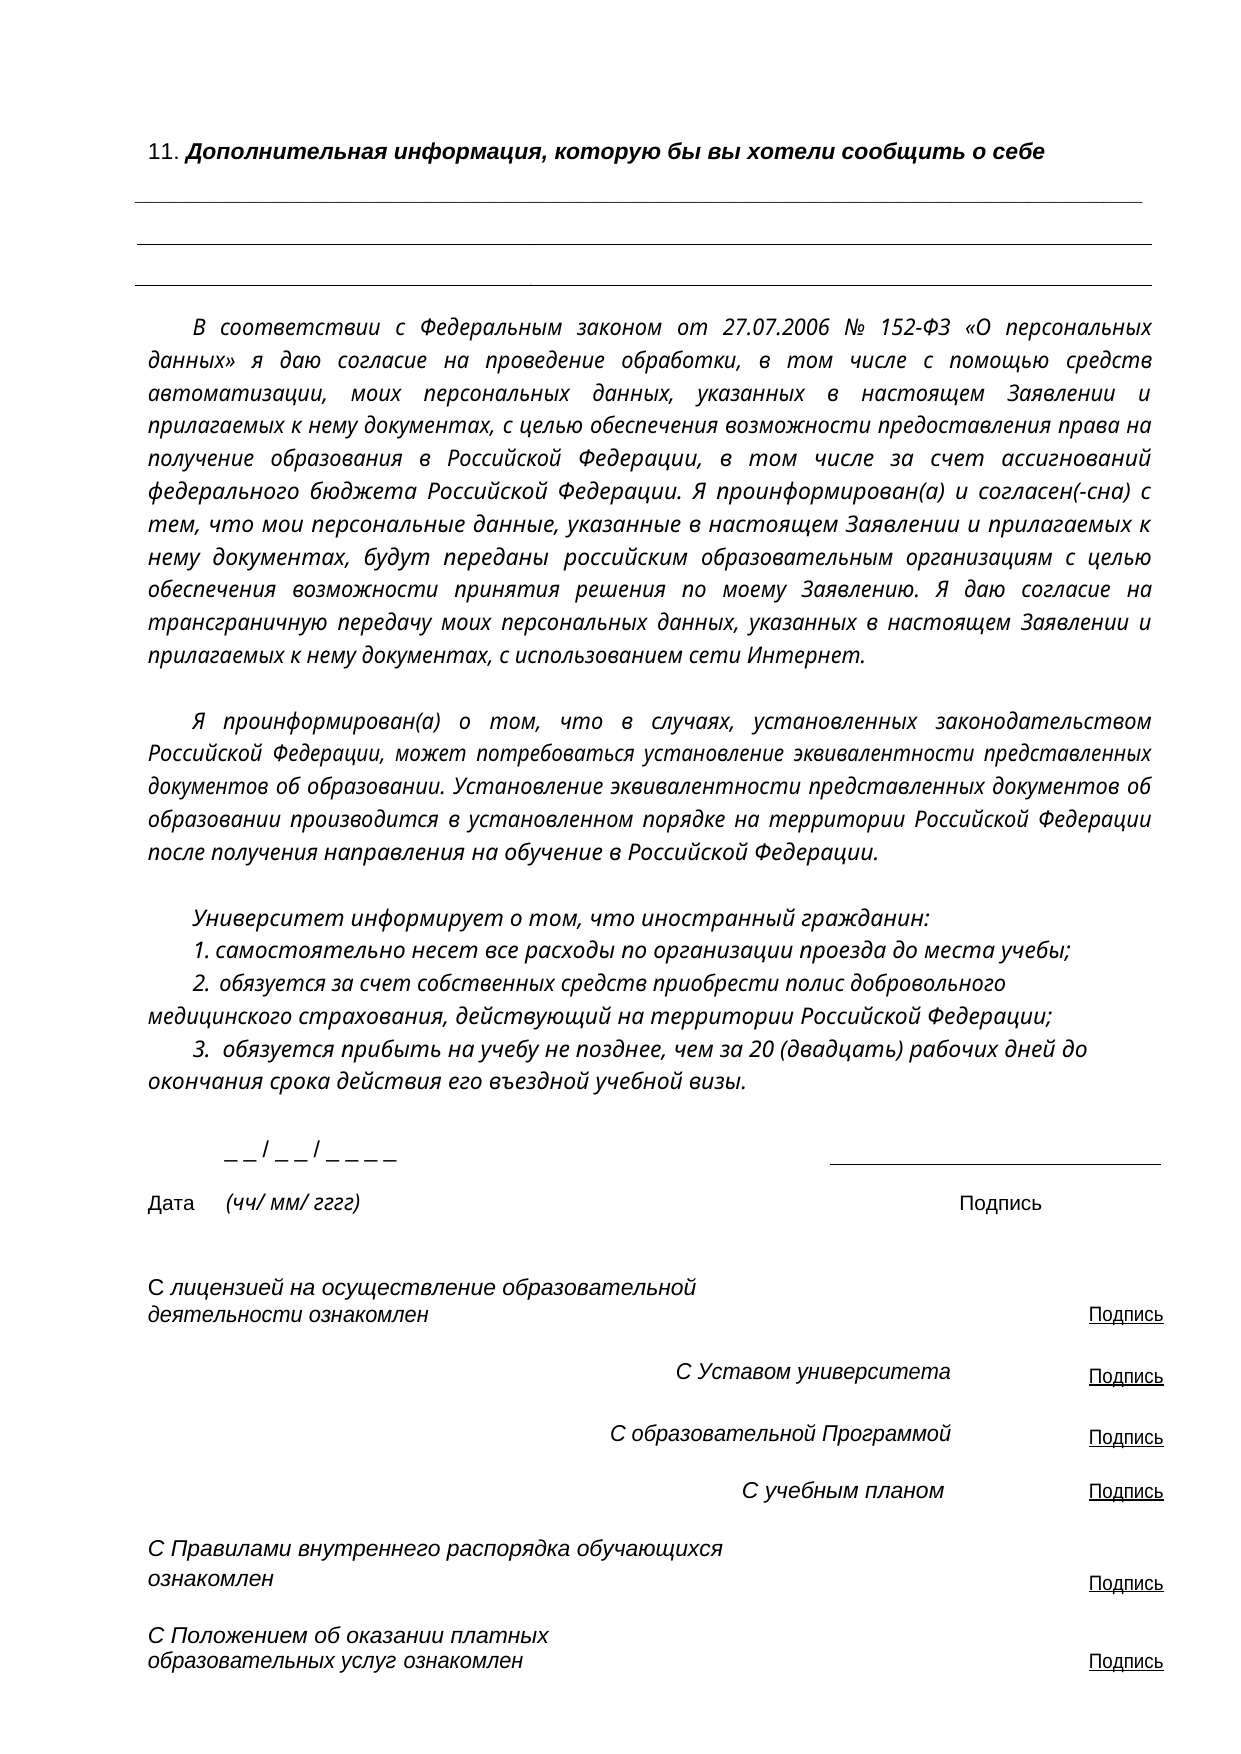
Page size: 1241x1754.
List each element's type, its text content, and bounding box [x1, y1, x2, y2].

text Я проинформирован(а) о том, что в случаях, установленных законодательством Российской Федерации, может потребоваться установление эквивалентности представленных документов об образовании. Установление эквивалентности представленных документов об образовании производится в установленном порядке на территории Российской Федерации после получения направления на обучение в Российской Федерации. [148, 704, 1152, 867]
table_header C лицензией на осуществление образовательной деятельности ознакомлен [127, 1275, 894, 1343]
list обязуется за счет собственных средств приобрести полис добровольного медицинского страхования, действующий на территории Российской Федерации; [148, 967, 1152, 1031]
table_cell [136, 83, 1152, 205]
text В соответствии с Федеральным законом от 27.07.2006 № 152-ФЗ «О персональных данных» я даю согласие на проведение обработки, в том числе с помощью средств автоматизации, моих персональных данных, указанных в настоящем Заявлении и прилагаемых к нему документах, с целью обеспечения возможности предоставления права на получение образования в Российской Федерации, в том числе за счет ассигнований федерального бюджета Российской Федерации. Я проинформирован(а) и согласен(-сна) с тем, что мои персональные данные, указанные в настоящем Заявлении и прилагаемых к нему документах, будут переданы российским образовательным организациям с целью обеспечения возможности принятия решения по моему Заявлению. Я даю согласие на трансграничную передачу моих персональных данных, указанных в настоящем Заявлении и прилагаемых к нему документах, с использованием сети Интернет. [148, 311, 1152, 670]
list обязуется прибыть на учебу не позднее, чем за 20 (двадцать) рабочих дней до окончания срока действия его въездной учебной визы. [148, 1032, 1152, 1097]
table_cell Подпись [894, 1520, 1172, 1609]
table_cell С Правилами внутреннего распорядка обучающихся ознакомлен [127, 1520, 894, 1609]
table_cell Подпись [894, 1343, 1172, 1404]
table_cell С образовательной Программой ознакомлен [127, 1404, 894, 1464]
table_cell С Уставом университета ознакомлен [127, 1343, 894, 1404]
list самостоятельно несет все расходы по организации проезда до места учебы; [148, 934, 1184, 965]
table_header Подпись [894, 1275, 1172, 1343]
table_cell Подпись [894, 1609, 1172, 1676]
table_cell Подпись [894, 1404, 1172, 1464]
text _ _ / _ _ / _ _ _ _ [205, 1136, 1184, 1163]
text Университет информирует о том, что иностранный гражданин: [192, 902, 1184, 933]
text Дата (чч/ мм/ гггг) Подпись [148, 1186, 1184, 1217]
table_cell С учебным планом ознакомлен [127, 1464, 894, 1520]
table_cell С Положением об оказании платных образовательных услуг ознакомлен [127, 1609, 894, 1676]
table_cell Подпись [894, 1464, 1172, 1520]
